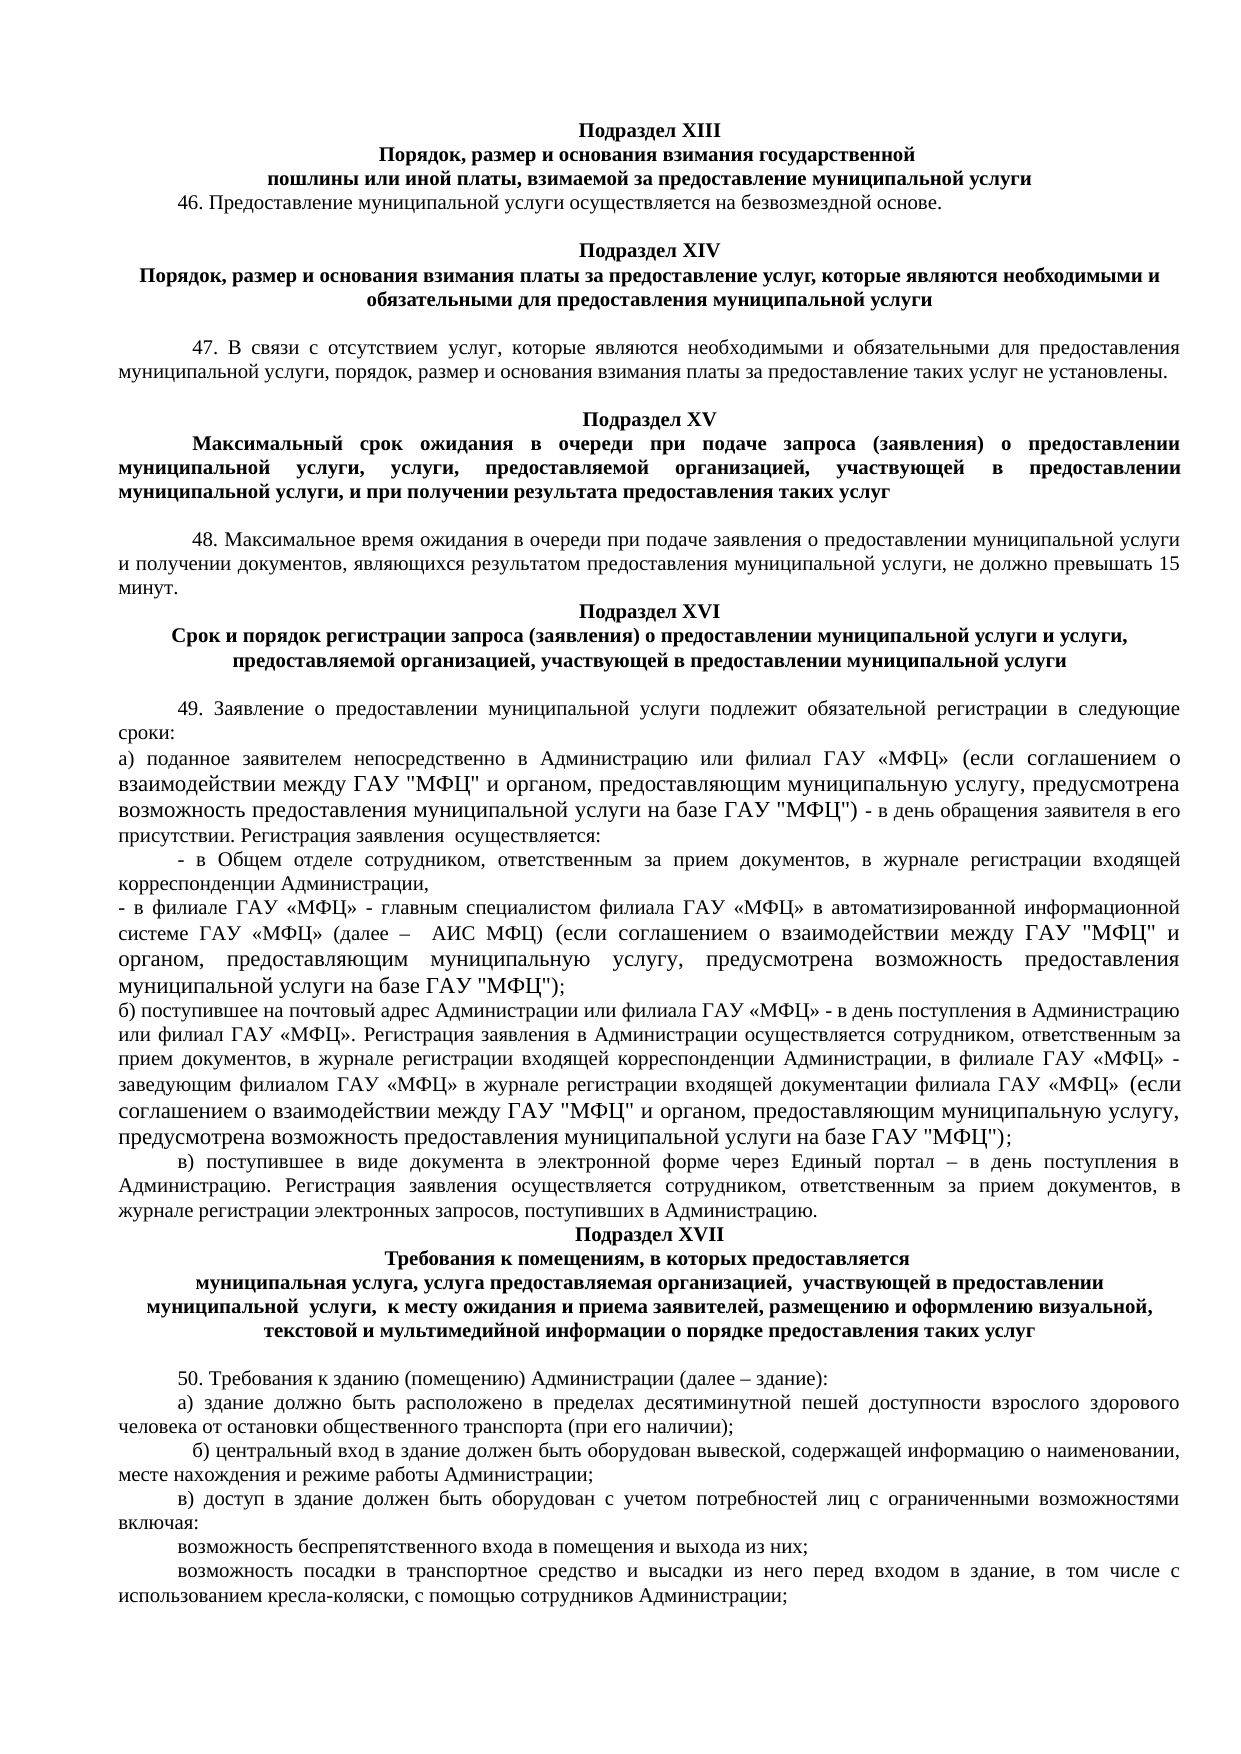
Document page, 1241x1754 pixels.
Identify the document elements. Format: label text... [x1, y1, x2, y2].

subtitle Подраздел XVII [118, 1222, 1181, 1246]
subtitle Подраздел XIII [118, 118, 1181, 142]
text 48. Максимальное время ожидания в очереди при подаче заявления о предоставлении муниципальной услуги и получении документов, являющихся результатом предоставления муниципальной услуги, не должно превышать 15 минут. [118, 527, 1181, 599]
subtitle Подраздел XIV [118, 238, 1181, 262]
text а) здание должно быть расположено в пределах десятиминутной пешей доступности взрослого здорового человека от остановки общественного транспорта (при его наличии); [118, 1390, 1181, 1438]
text б) поступившее на почтовый адрес Администрации или филиала ГАУ «МФЦ» - в день поступления в Администрацию или филиал ГАУ «МФЦ». Регистрация заявления в Администрации осуществляется сотрудником, ответственным за прием документов, в журнале регистрации входящей корреспонденции Администрации, в филиале ГАУ «МФЦ» - заведующим филиалом ГАУ «МФЦ» в журнале регистрации входящей документации филиала ГАУ «МФЦ» (если соглашением о взаимодействии между ГАУ "МФЦ" и органом, предоставляющим муниципальную услугу, предусмотрена возможность предоставления муниципальной услуги на базе ГАУ "МФЦ"); [118, 998, 1181, 1149]
text - в Общем отделе сотрудником, ответственным за прием документов, в журнале регистрации входящей корреспонденции Администрации, [118, 847, 1181, 895]
text в) доступ в здание должен быть оборудован с учетом потребностей лиц с ограниченными возможностями включая: [118, 1486, 1181, 1534]
subtitle Порядок, размер и основания взимания государственной пошлины или иной платы, взимаемой за предоставление муниципальной услуги [118, 142, 1181, 190]
text Максимальный срок ожидания в очереди при подаче запроса (заявления) о предоставлении муниципальной услуги, услуги, предоставляемой организацией, участвующей в предоставлении муниципальной услуги, и при получении результата предоставления таких услуг [118, 431, 1181, 503]
text - в филиале ГАУ «МФЦ» - главным специалистом филиала ГАУ «МФЦ» в автоматизированной информационной системе ГАУ «МФЦ» (далее – АИС МФЦ) (если соглашением о взаимодействии между ГАУ "МФЦ" и органом, предоставляющим муниципальную услугу, предусмотрена возможность предоставления муниципальной услуги на базе ГАУ "МФЦ"); [118, 895, 1181, 998]
subtitle Срок и порядок регистрации запроса (заявления) о предоставлении муниципальной услуги и услуги, предоставляемой организацией, участвующей в предоставлении муниципальной услуги [118, 623, 1181, 672]
subtitle Подраздел XVI [118, 599, 1181, 623]
text Подраздел XV [118, 407, 1181, 431]
text б) центральный вход в здание должен быть оборудован вывеской, содержащей информацию о наименовании, месте нахождения и режиме работы Администрации; [118, 1438, 1181, 1486]
text возможность беспрепятственного входа в помещения и выхода из них; [118, 1534, 1181, 1558]
text 46. Предоставление муниципальной услуги осуществляется на безвозмездной основе. [118, 190, 1181, 214]
text возможность посадки в транспортное средство и высадки из него перед входом в здание, в том числе с использованием кресла-коляски, с помощью сотрудников Администрации; [118, 1558, 1181, 1607]
text 49. Заявление о предоставлении муниципальной услуги подлежит обязательной регистрации в следующие сроки: [118, 696, 1181, 744]
text 50. Требования к зданию (помещению) Администрации (далее – здание): [118, 1366, 1181, 1390]
text в) поступившее в виде документа в электронной форме через Единый портал – в день поступления в Администрацию. Регистрация заявления осуществляется сотрудником, ответственным за прием документов, в журнале регистрации электронных запросов, поступивших в Администрацию. [118, 1149, 1181, 1222]
subtitle Требования к помещениям, в которых предоставляется муниципальная услуга, услуга предоставляемая организацией, участвующей в предоставлении муниципальной услуги, к месту ожидания и приема заявителей, размещению и оформлению визуальной, текстовой и мультимедийной информации о порядке предоставления таких услуг [118, 1246, 1181, 1342]
subtitle Порядок, размер и основания взимания платы за предоставление услуг, которые являются необходимыми и обязательными для предоставления муниципальной услуги [118, 262, 1181, 311]
text 47. В связи с отсутствием услуг, которые являются необходимыми и обязательными для предоставления муниципальной услуги, порядок, размер и основания взимания платы за предоставление таких услуг не установлены. [118, 335, 1181, 383]
text а) поданное заявителем непосредственно в Администрацию или филиал ГАУ «МФЦ» (если соглашением о взаимодействии между ГАУ "МФЦ" и органом, предоставляющим муниципальную услугу, предусмотрена возможность предоставления муниципальной услуги на базе ГАУ "МФЦ") - в день обращения заявителя в его присутствии. Регистрация заявления осуществляется: [118, 744, 1181, 847]
